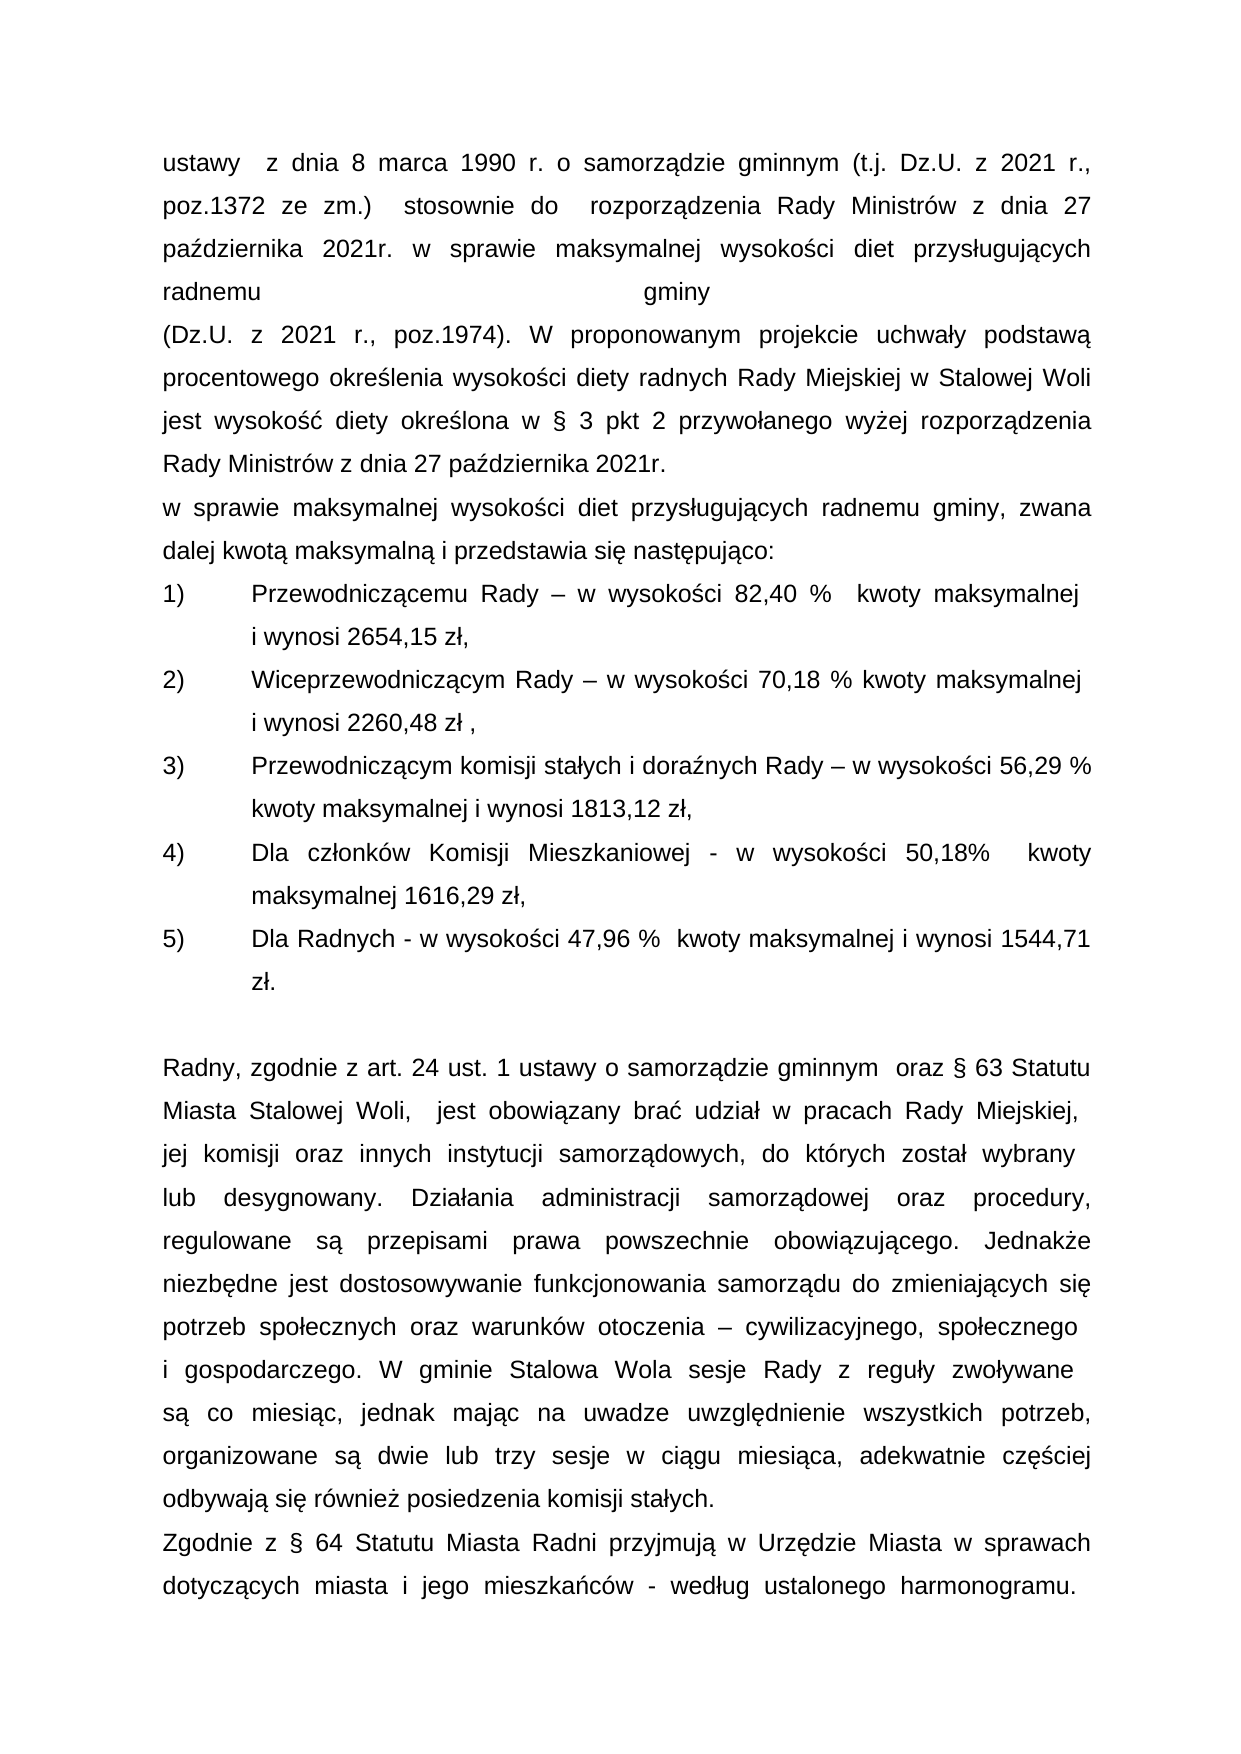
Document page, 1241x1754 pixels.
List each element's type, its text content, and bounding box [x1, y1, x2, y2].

text 2) Wiceprzewodniczącym Rady – w wysokości 70,18 % kwoty maksymalnej i wynosi 2260,48 zł , [162, 665, 1093, 737]
text w sprawie maksymalnej wysokości diet przysługujących radnemu gminy, zwana dalej kwotą maksymalną i przedstawia się następująco: [162, 493, 1093, 564]
text 5) Dla Radnych - w wysokości 47,96 % kwoty maksymalnej i wynosi 1544,71 zł. [162, 924, 1093, 996]
text Radny, zgodnie z art. 24 ust. 1 ustawy o samorządzie gminnym oraz § 63 Statutu Miasta Stalowej Woli, jest obowiązany brać udział w pracach Rady Miejskiej, jej komisji oraz innych instytucji samorządowych, do których został wybrany lub desygnowany. Działania administracji samorządowej oraz procedury, regulowane są przepisami prawa powszechnie obowiązującego. Jednakże niezbędne jest dostosowywanie funkcjonowania samorządu do zmieniających się potrzeb społecznych oraz warunków otoczenia – cywilizacyjnego, społecznego i gospodarczego. W gminie Stalowa Wola sesje Rady z reguły zwoływane są co miesiąc, jednak mając na uwadze uwzględnienie wszystkich potrzeb, organizowane są dwie lub trzy sesje w ciągu miesiąca, adekwatnie częściej odbywają się również posiedzenia komisji stałych. [162, 1053, 1093, 1513]
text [162, 1528, 1093, 1599]
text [162, 148, 1093, 478]
text 3) Przewodniczącym komisji stałych i doraźnych Rady – w wysokości 56,29 % kwoty maksymalnej i wynosi 1813,12 zł, [162, 751, 1093, 823]
text 1) Przewodniczącemu Rady – w wysokości 82,40 % kwoty maksymalnej i wynosi 2654,15 zł, [162, 579, 1093, 651]
text 4) Dla członków Komisji Mieszkaniowej - w wysokości 50,18% kwoty maksymalnej 1616,29 zł, [162, 838, 1093, 909]
